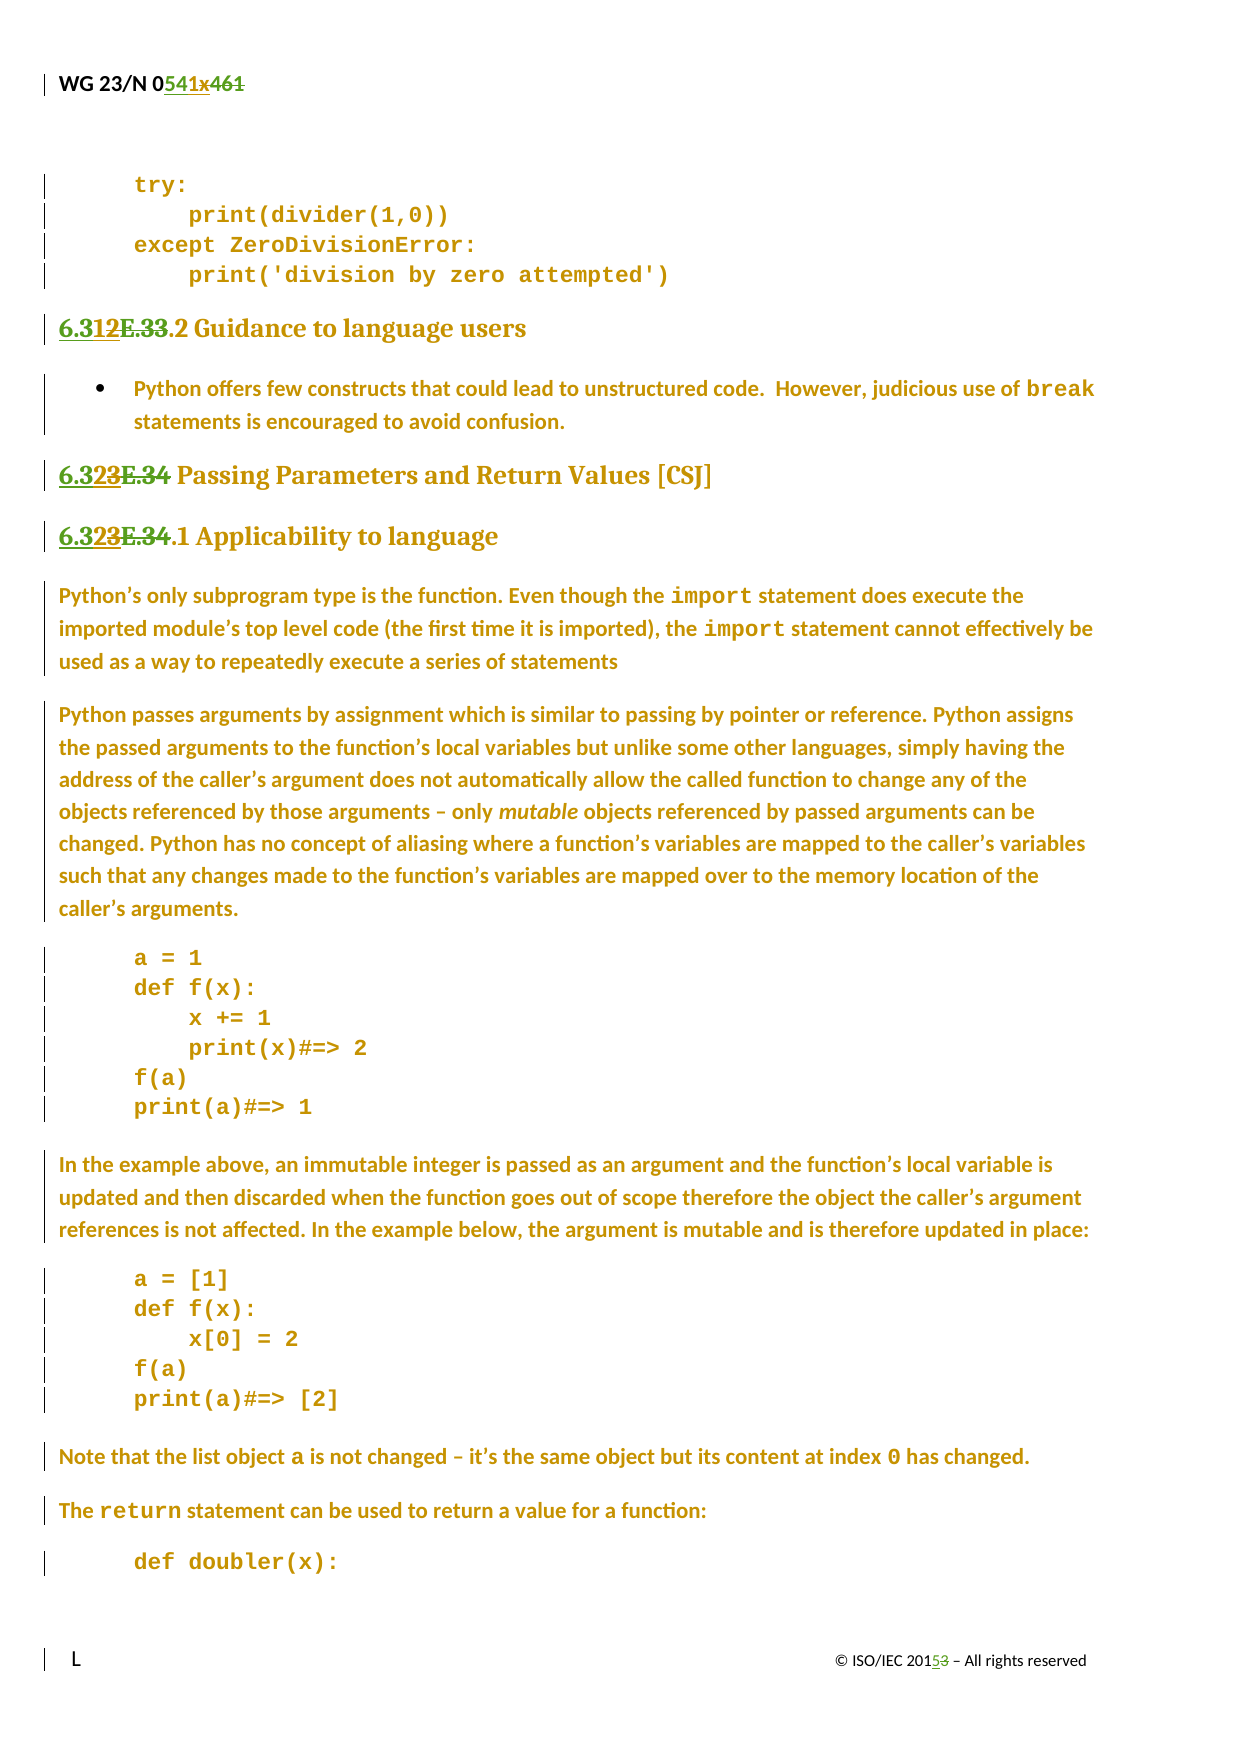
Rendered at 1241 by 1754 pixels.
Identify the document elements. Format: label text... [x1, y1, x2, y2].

text Note that the list object a is not changed – it’s the same object but its content at index 0 has changed. [58, 1442, 1099, 1471]
text a = [1] [58, 1268, 1099, 1294]
text f(a) [58, 1357, 1099, 1383]
subtitle .1 Applicability to language [58, 521, 1099, 552]
subtitle .2 Guidance to language users [58, 313, 1099, 345]
text Python’s only subprogram type is the function. Even though the import statement does execute the imported module’s top level code (the first time it is imported), the import statement cannot effectively be used as a way to repeatedly execute a series of statements [58, 581, 1099, 676]
text print(a)#=> 1 [58, 1096, 1099, 1122]
text f(a) [58, 1066, 1099, 1092]
text print('division by zero attempted') [58, 263, 1099, 289]
list Python offers few constructs that could lead to unstructured code. However, judicious use of break statements is encouraged to avoid confusion. [96, 374, 1099, 435]
text The return statement can be used to return a value for a function: [58, 1496, 1099, 1525]
text print(a)#=> [2] [58, 1387, 1099, 1413]
text a = 1 [58, 947, 1099, 973]
text def doubler(x): [58, 1551, 1099, 1576]
text except ZeroDivisionError: [58, 233, 1099, 259]
text print(x)#=> 2 [58, 1036, 1099, 1062]
text print(divider(1,0)) [58, 203, 1099, 229]
text x += 1 [58, 1006, 1099, 1032]
text def f(x): [58, 1298, 1099, 1323]
text Python passes arguments by assignment which is similar to passing by pointer or reference. Python assigns the passed arguments to the function’s local variables but unlike some other languages, simply having the address of the caller’s argument does not automatically allow the called function to change any of the objects referenced by those arguments – only mutable objects referenced by passed arguments can be changed. Python has no concept of aliasing where a function’s variables are mapped to the caller’s variables such that any changes made to the function’s variables are mapped over to the memory location of the caller’s arguments. [58, 701, 1099, 922]
text try: [58, 173, 1099, 199]
text x[0] = 2 [58, 1327, 1099, 1353]
subtitle Passing Parameters and Return Values [CSJ] [58, 460, 1099, 491]
text def f(x): [58, 976, 1099, 1002]
text In the example above, an immutable integer is passed as an argument and the function’s local variable is updated and then discarded when the function goes out of scope therefore the object the caller’s argument references is not affected. In the example below, the argument is mutable and is therefore updated in place: [58, 1150, 1099, 1243]
